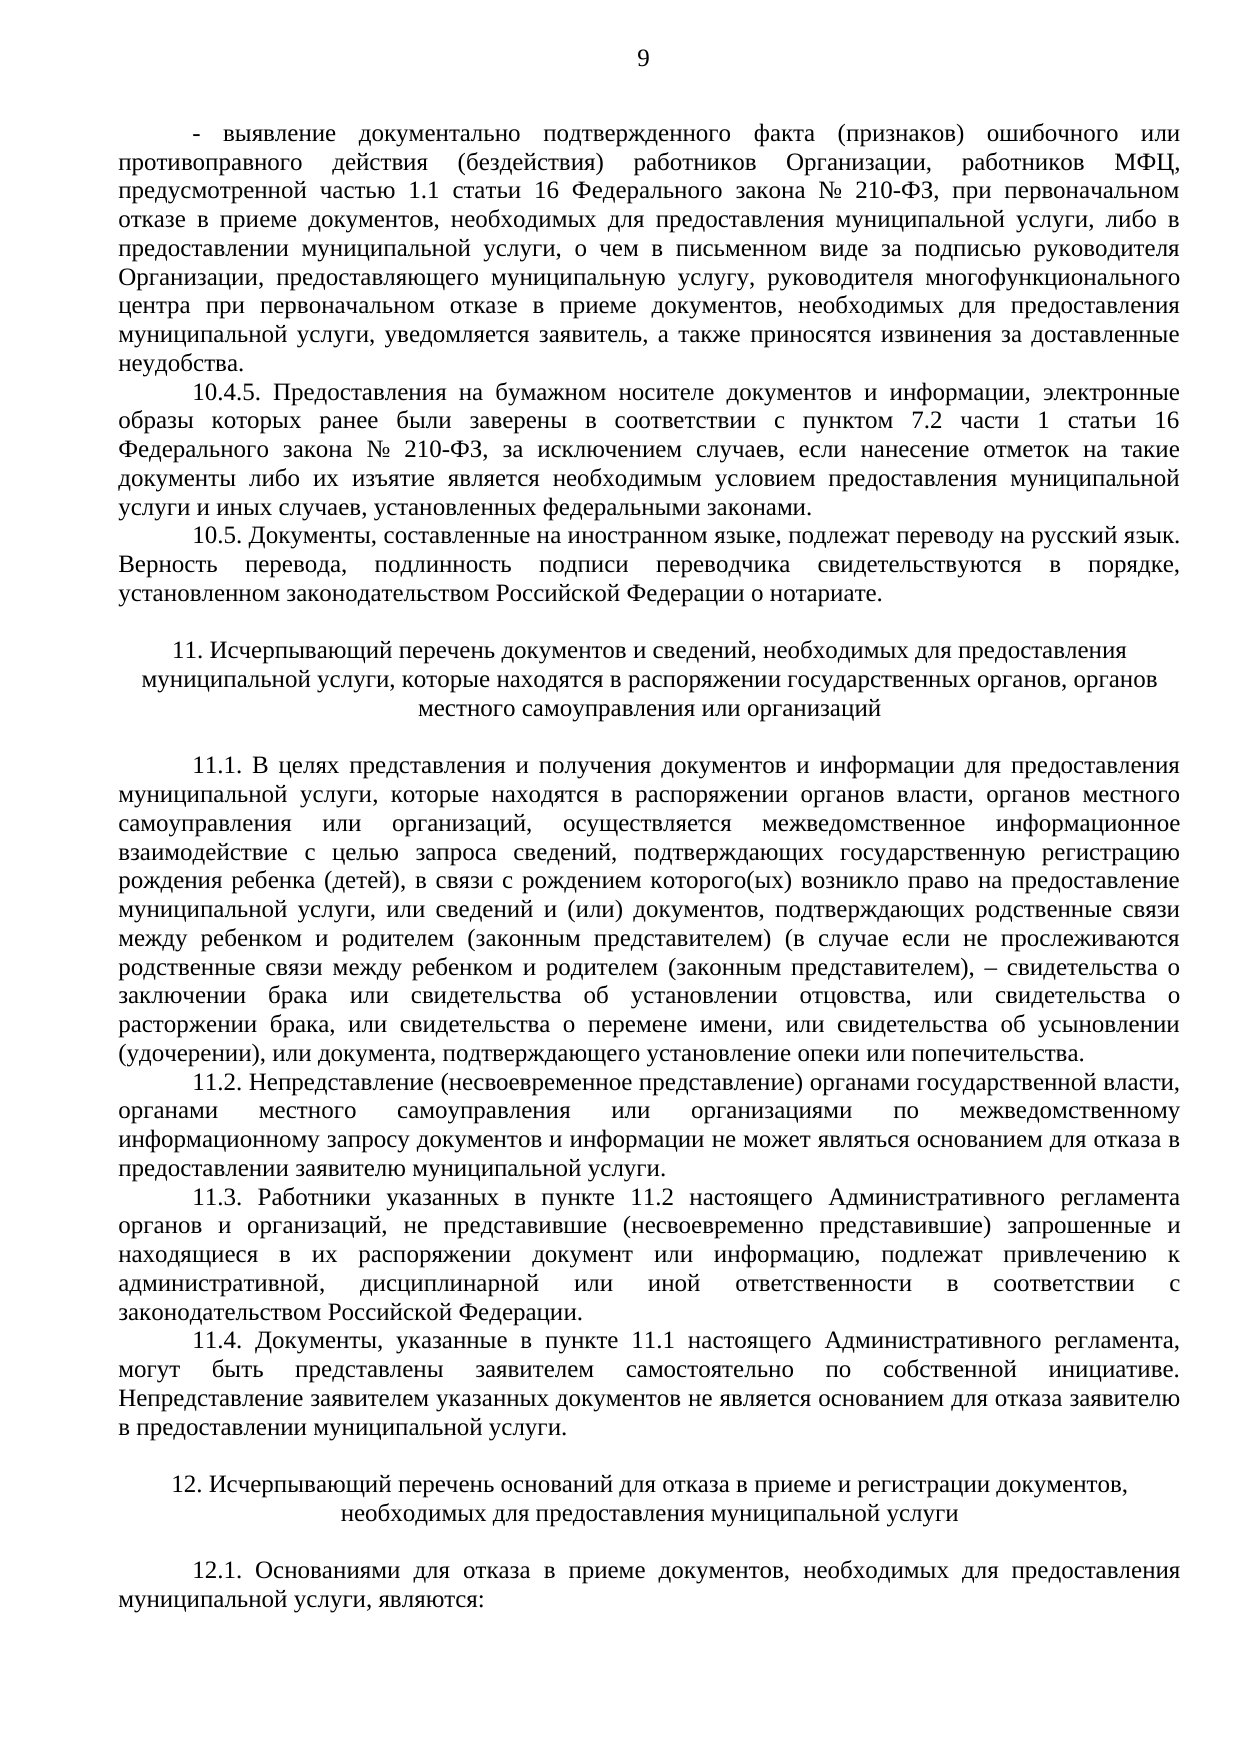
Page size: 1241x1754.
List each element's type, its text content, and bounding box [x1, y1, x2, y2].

text 11.4. Документы, указанные в пункте 11.1 настоящего Административного регламента, могут быть представлены заявителем самостоятельно по собственной инициативе. Непредставление заявителем указанных документов не является основанием для отказа заявителю в предоставлении муниципальной услуги. [118, 1326, 1181, 1441]
text 11.3. Работники указанных в пункте 11.2 настоящего Административного регламента органов и организаций, не представившие (несвоевременно представившие) запрошенные и находящиеся в их распоряжении документ или информацию, подлежат привлечению к административной, дисциплинарной или иной ответственности в соответствии с законодательством Российской Федерации. [118, 1182, 1181, 1326]
text - выявление документально подтвержденного факта (признаков) ошибочного или противоправного действия (бездействия) работников Организации, работников МФЦ, предусмотренной частью 1.1 статьи 16 Федерального закона № 210-ФЗ, при первоначальном отказе в приеме документов, необходимых для предоставления муниципальной услуги, либо в предоставлении муниципальной услуги, о чем в письменном виде за подписью руководителя Организации, предоставляющего муниципальную услугу, руководителя многофункционального центра при первоначальном отказе в приеме документов, необходимых для предоставления муниципальной услуги, уведомляется заявитель, а также приносятся извинения за доставленные неудобства. [118, 118, 1181, 377]
text 11.1. В целях представления и получения документов и информации для предоставления муниципальной услуги, которые находятся в распоряжении органов власти, органов местного самоуправления или организаций, осуществляется межведомственное информационное взаимодействие с целью запроса сведений, подтверждающих государственную регистрацию рождения ребенка (детей), в связи с рождением которого(ых) возникло право на предоставление муниципальной услуги, или сведений и (или) документов, подтверждающих родственные связи между ребенком и родителем (законным представителем) (в случае если не прослеживаются родственные связи между ребенком и родителем (законным представителем), – свидетельства о заключении брака или свидетельства об установлении отцовства, или свидетельства о расторжении брака, или свидетельства о перемене имени, или свидетельства об усыновлении (удочерении), или документа, подтверждающего установление опеки или попечительства. [118, 751, 1181, 1067]
text 11.2. Непредставление (несвоевременное представление) органами государственной власти, органами местного самоуправления или организациями по межведомственному информационному запросу документов и информации не может являться основанием для отказа в предоставлении заявителю муниципальной услуги. [118, 1067, 1181, 1182]
text 10.5. Документы, составленные на иностранном языке, подлежат переводу на русский язык. Верность перевода, подлинность подписи переводчика свидетельствуются в порядке, установленном законодательством Российской Федерации о нотариате. [118, 521, 1181, 607]
text 12.1. Основаниями для отказа в приеме документов, необходимых для предоставления муниципальной услуги, являются: [118, 1556, 1181, 1613]
text 11. Исчерпывающий перечень документов и сведений, необходимых для предоставления муниципальной услуги, которые находятся в распоряжении государственных органов, органов местного самоуправления или организаций [118, 636, 1181, 722]
text 10.4.5. Предоставления на бумажном носителе документов и информации, электронные образы которых ранее были заверены в соответствии с пунктом 7.2 части 1 статьи 16 Федерального закона № 210-ФЗ, за исключением случаев, если нанесение отметок на такие документы либо их изъятие является необходимым условием предоставления муниципальной услуги и иных случаев, установленных федеральными законами. [118, 377, 1181, 521]
text 12. Исчерпывающий перечень оснований для отказа в приеме и регистрации документов, необходимых для предоставления муниципальной услуги [118, 1469, 1181, 1527]
